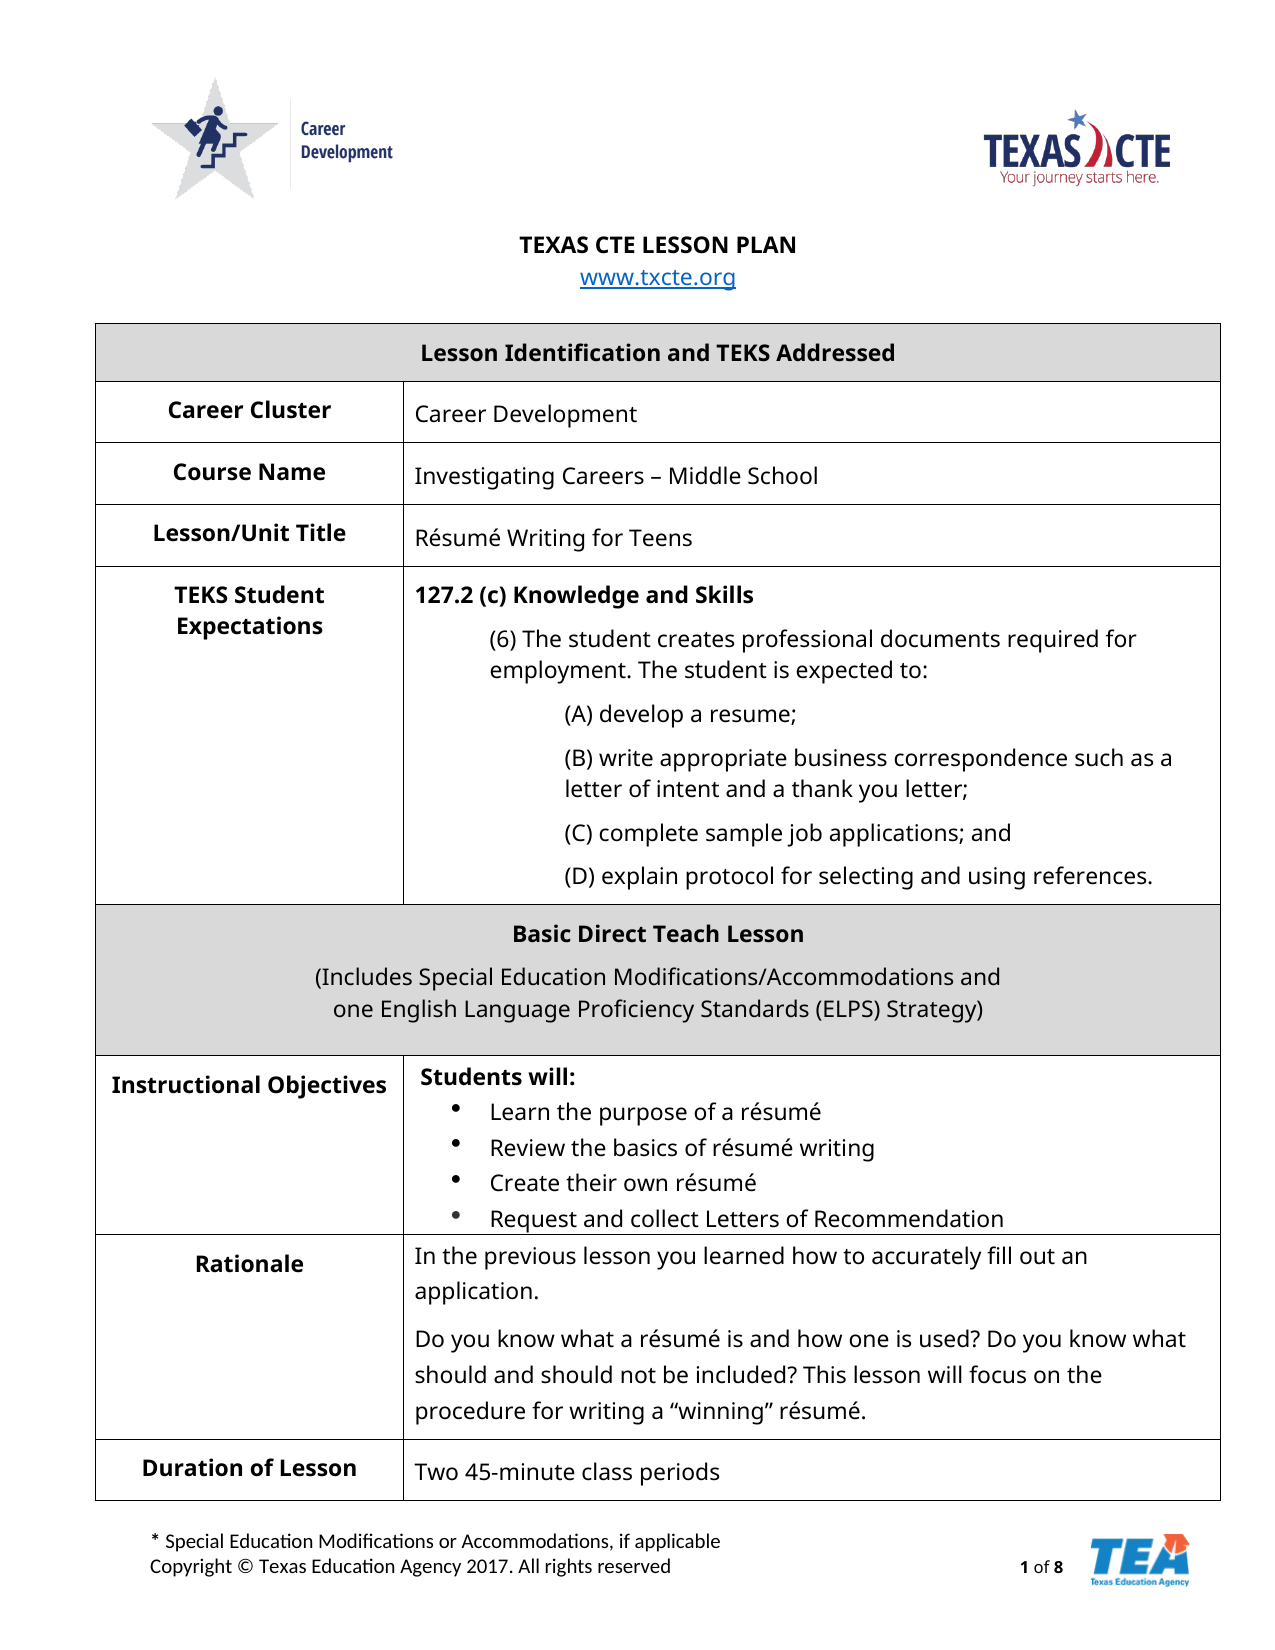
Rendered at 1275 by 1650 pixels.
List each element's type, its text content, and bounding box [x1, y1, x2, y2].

table_cell Rationale [96, 1235, 403, 1438]
table_cell Instructional Objectives [96, 1056, 403, 1234]
table_cell TEKS Student Expectations [96, 567, 403, 904]
table_cell Career Development [404, 382, 1220, 442]
table_cell Basic Direct Teach Lesson (Includes Special Education Modifications/Accommodations and one English Language Proficiency Standards (ELPS) Strategy) [96, 905, 1220, 1055]
table_cell Career Cluster [96, 382, 403, 442]
table_cell Résumé Writing for Teens [404, 505, 1220, 566]
table_cell 127.2 (c) Knowledge and Skills (6) The student creates professional documents required for employment. The student is expected to: (A) develop a resume; (B) write appropriate business correspondence such as a letter of intent and a thank you letter; (C) complete sample job applications; and (D) explain protocol for selecting and using references. [404, 567, 1220, 904]
table_header TEXAS CTE LESSON PLAN www.txcte.org [96, 230, 1221, 323]
picture [1090, 1534, 1190, 1587]
table_cell Duration of Lesson [96, 1440, 403, 1500]
picture [964, 98, 1189, 197]
table_cell Lesson Identification and TEKS Addressed [96, 324, 1220, 381]
table_cell Two 45-minute class periods [404, 1440, 1220, 1500]
table_cell In the previous lesson you learned how to accurately fill out an application. Do you know what a résumé is and how one is used? Do you know what should and should not be included? This lesson will focus on the procedure for writing a “winning” résumé. [404, 1235, 1220, 1438]
table_cell Investigating Careers – Middle School [404, 443, 1220, 504]
table_cell Students will: Learn the purpose of a résumé Review the basics of résumé writing Create their own résumé Request and collect Letters of Recommendation [404, 1056, 1220, 1234]
table_cell Course Name [96, 443, 403, 504]
table_cell Lesson/Unit Title [96, 505, 403, 566]
